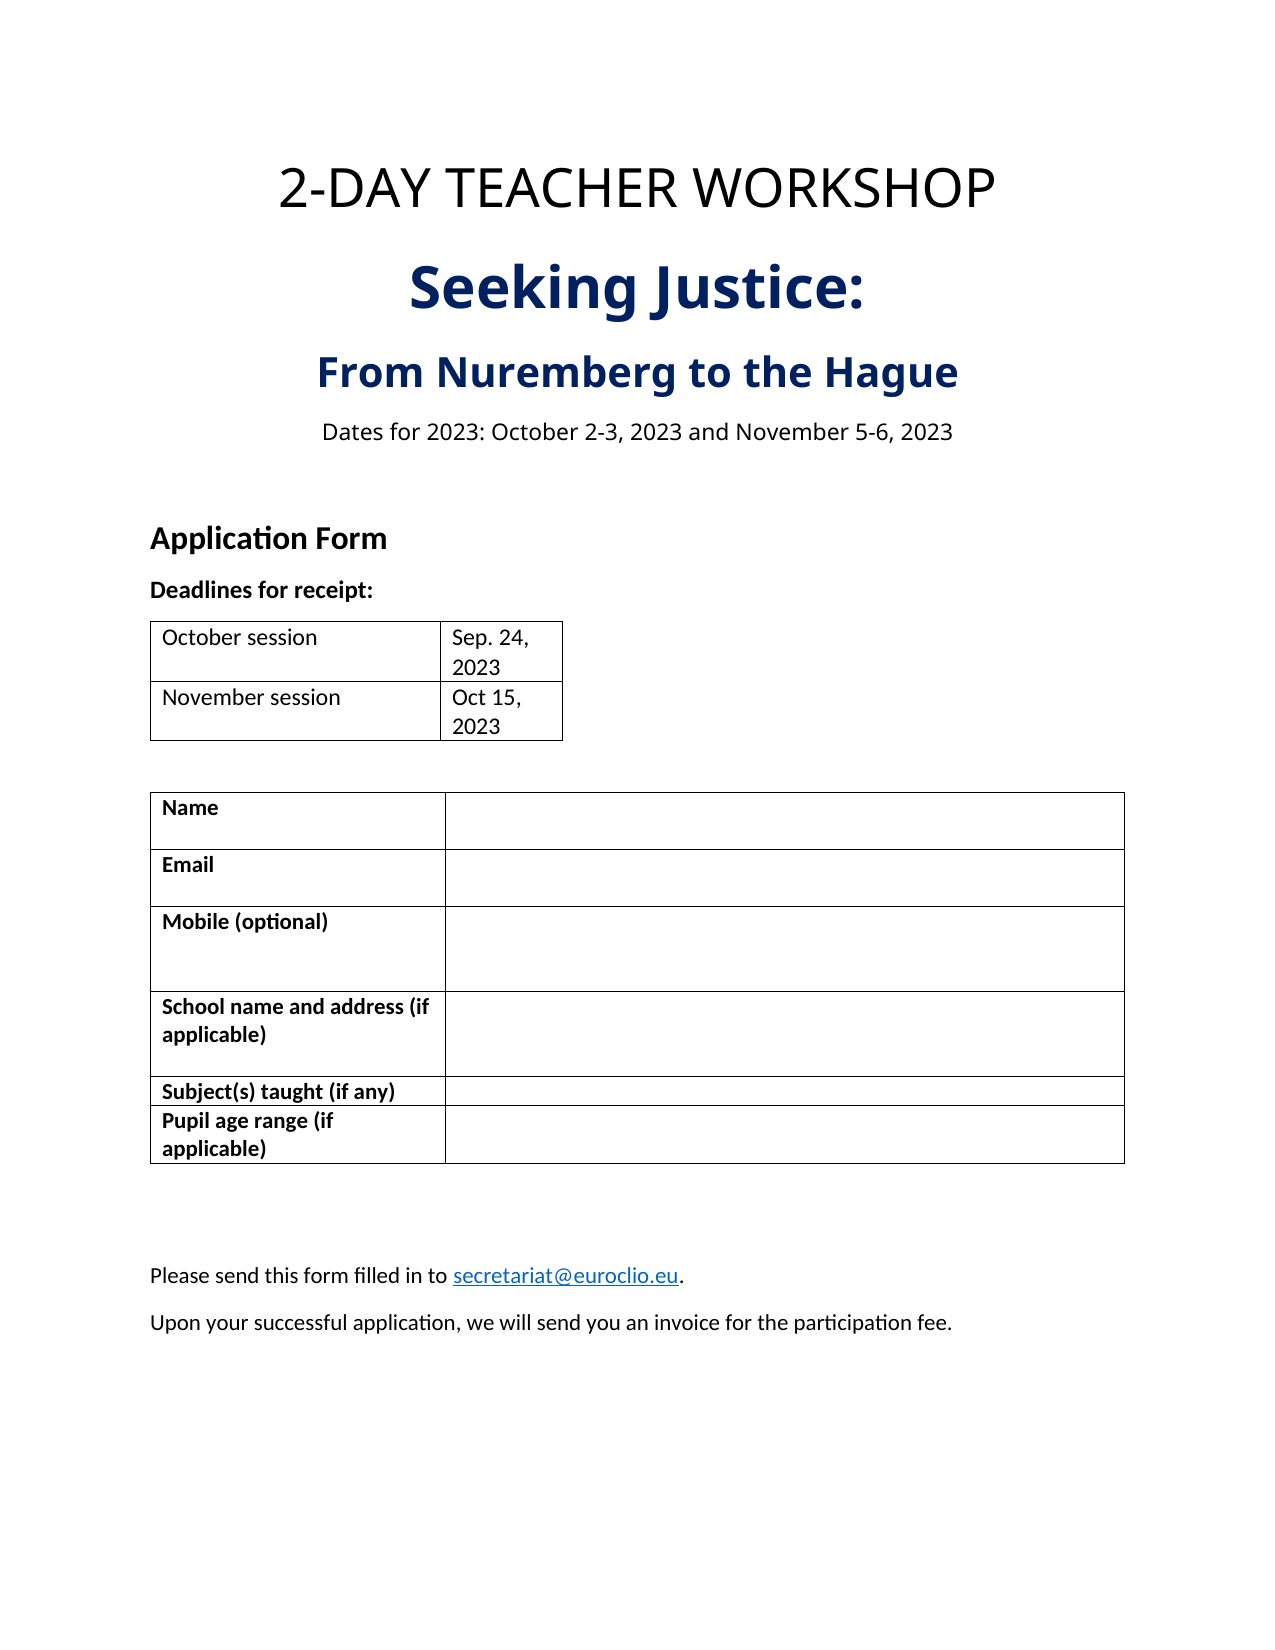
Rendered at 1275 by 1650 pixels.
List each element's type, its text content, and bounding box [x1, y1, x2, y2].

table_cell Subject(s) taught (if any) [151, 1077, 445, 1105]
table_cell [446, 1106, 1124, 1162]
text From Nuremberg to the Hague [150, 342, 1125, 399]
table_cell [446, 850, 1124, 906]
table_cell [446, 992, 1124, 1076]
text Dates for 2023: October 2-3, 2023 and November 5-6, 2023 [150, 416, 1125, 447]
table_cell November session [151, 682, 440, 740]
text Seeking Justice: [150, 246, 1125, 326]
table_header Name [151, 793, 445, 849]
table_cell Oct 15, 2023 [441, 682, 562, 740]
table_cell [446, 1077, 1124, 1105]
table_cell School name and address (if applicable) [151, 992, 445, 1076]
table_cell Mobile (optional) [151, 907, 445, 991]
text 2-DAY TEACHER WORKSHOP [150, 150, 1125, 224]
text Application Form [150, 517, 1125, 557]
table_header October session [151, 622, 440, 681]
text Upon your successful application, we will send you an invoice for the participation fee. [150, 1308, 1125, 1336]
table_header Sep. 24, 2023 [441, 622, 562, 681]
table_cell [446, 907, 1124, 991]
text Please send this form filled in to secretariat@euroclio.eu. [150, 1261, 1125, 1289]
table_cell Pupil age range (if applicable) [151, 1106, 445, 1162]
text Deadlines for receipt: [150, 574, 1125, 604]
table_header [446, 793, 1124, 849]
table_cell Email [151, 850, 445, 906]
